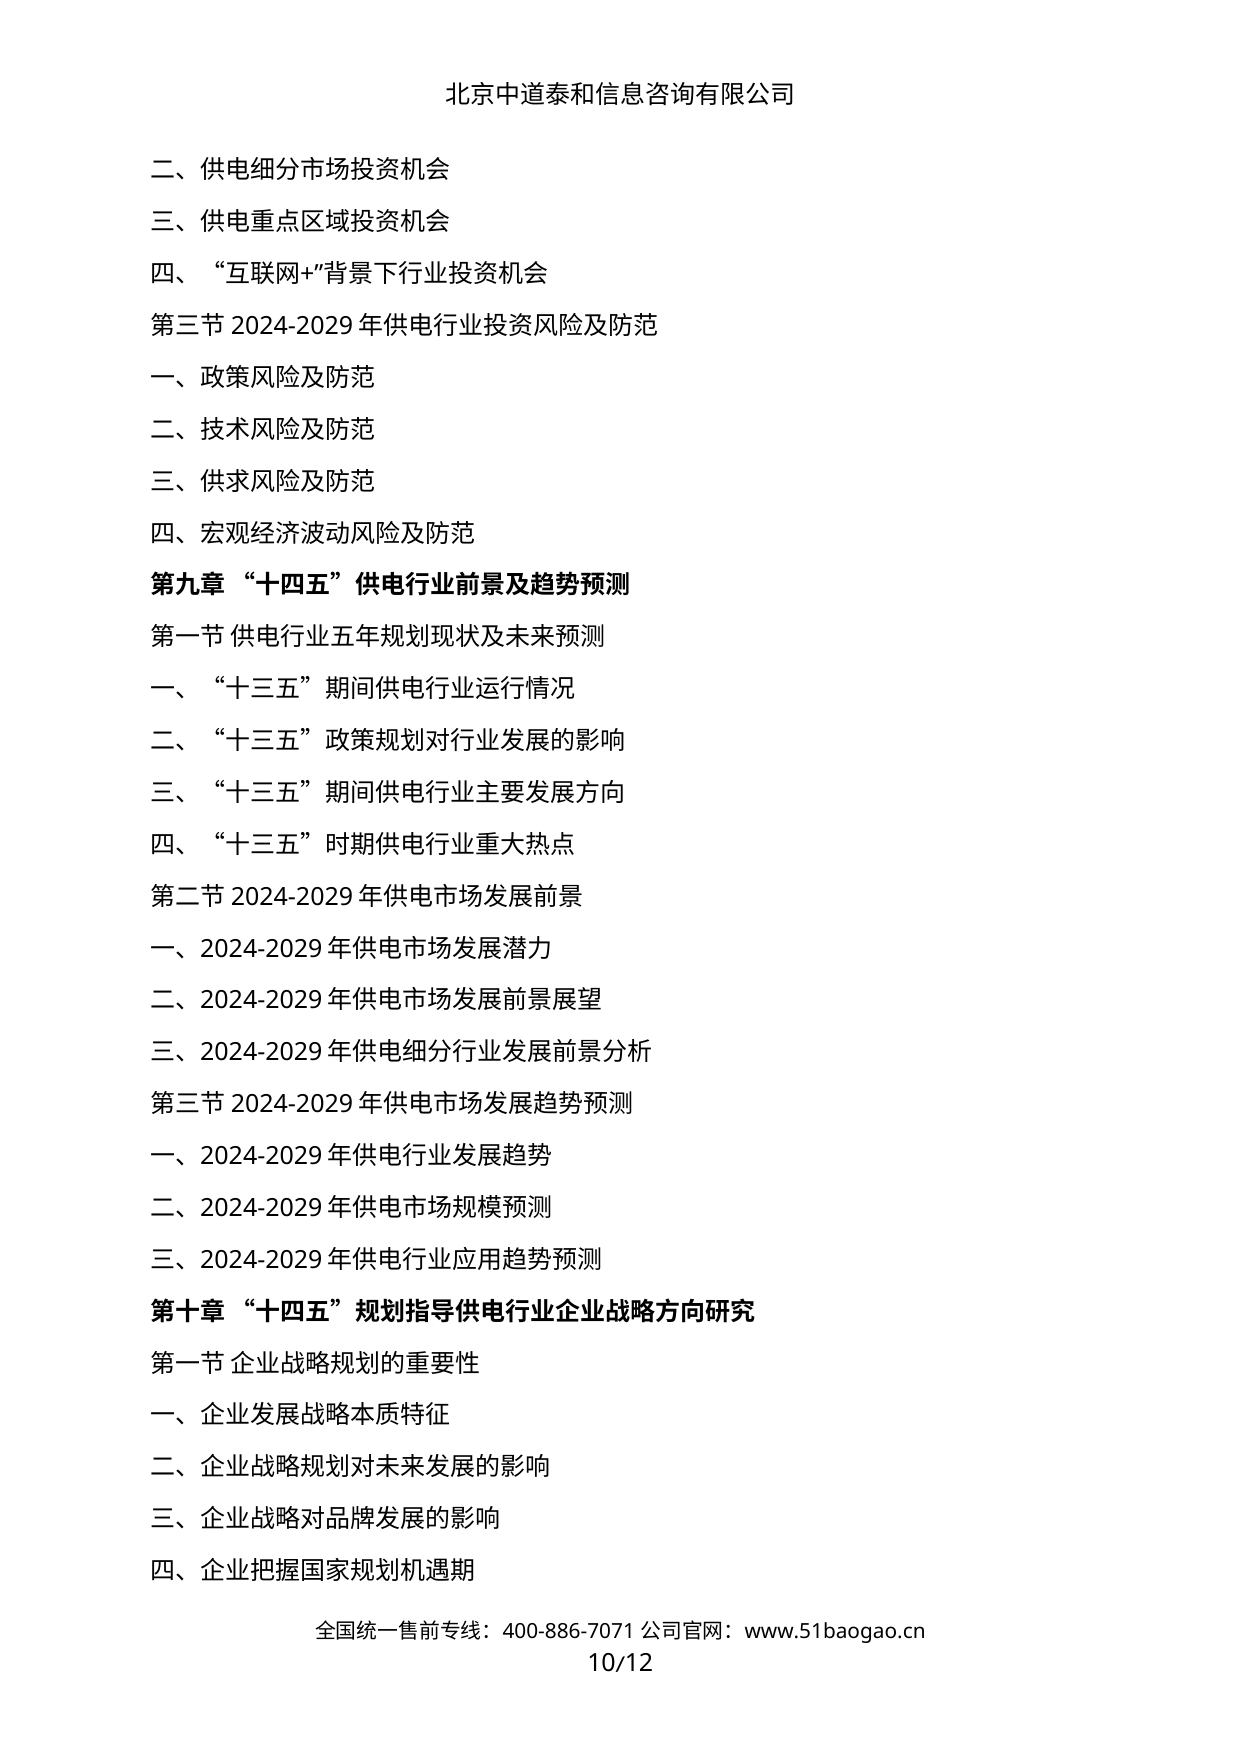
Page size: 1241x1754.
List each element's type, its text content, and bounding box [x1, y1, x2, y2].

text 第九章 “十四五”供电行业前景及趋势预测 [150, 565, 1090, 601]
text 一、2024-2029年供电行业发展趋势 [150, 1136, 1090, 1172]
text 四、宏观经济波动风险及防范 [150, 513, 1090, 549]
text 四、企业把握国家规划机遇期 [150, 1551, 1090, 1587]
text 二、技术风险及防范 [150, 409, 1090, 446]
text 一、2024-2029年供电市场发展潜力 [150, 928, 1090, 964]
text 四、“互联网+”背景下行业投资机会 [150, 254, 1090, 290]
text 一、政策风险及防范 [150, 357, 1090, 394]
text 第十章 “十四五”规划指导供电行业企业战略方向研究 [150, 1291, 1090, 1327]
text 一、“十三五”期间供电行业运行情况 [150, 669, 1090, 705]
text 第二节 2024-2029年供电市场发展前景 [150, 876, 1090, 912]
text 第三节 2024-2029年供电行业投资风险及防范 [150, 306, 1090, 342]
text 二、“十三五”政策规划对行业发展的影响 [150, 721, 1090, 757]
text 第一节 企业战略规划的重要性 [150, 1343, 1090, 1379]
text 三、供电重点区域投资机会 [150, 202, 1090, 238]
text 一、企业发展战略本质特征 [150, 1395, 1090, 1431]
text 二、供电细分市场投资机会 [150, 150, 1090, 186]
text 第一节 供电行业五年规划现状及未来预测 [150, 617, 1090, 653]
text 三、“十三五”期间供电行业主要发展方向 [150, 772, 1090, 809]
text 二、2024-2029年供电市场发展前景展望 [150, 980, 1090, 1016]
text 四、“十三五”时期供电行业重大热点 [150, 824, 1090, 861]
text 三、2024-2029年供电行业应用趋势预测 [150, 1239, 1090, 1276]
text 第三节 2024-2029年供电市场发展趋势预测 [150, 1084, 1090, 1120]
text 二、2024-2029年供电市场规模预测 [150, 1187, 1090, 1224]
text 三、供求风险及防范 [150, 461, 1090, 497]
text 三、2024-2029年供电细分行业发展前景分析 [150, 1032, 1090, 1068]
text 三、企业战略对品牌发展的影响 [150, 1499, 1090, 1535]
text 二、企业战略规划对未来发展的影响 [150, 1447, 1090, 1483]
